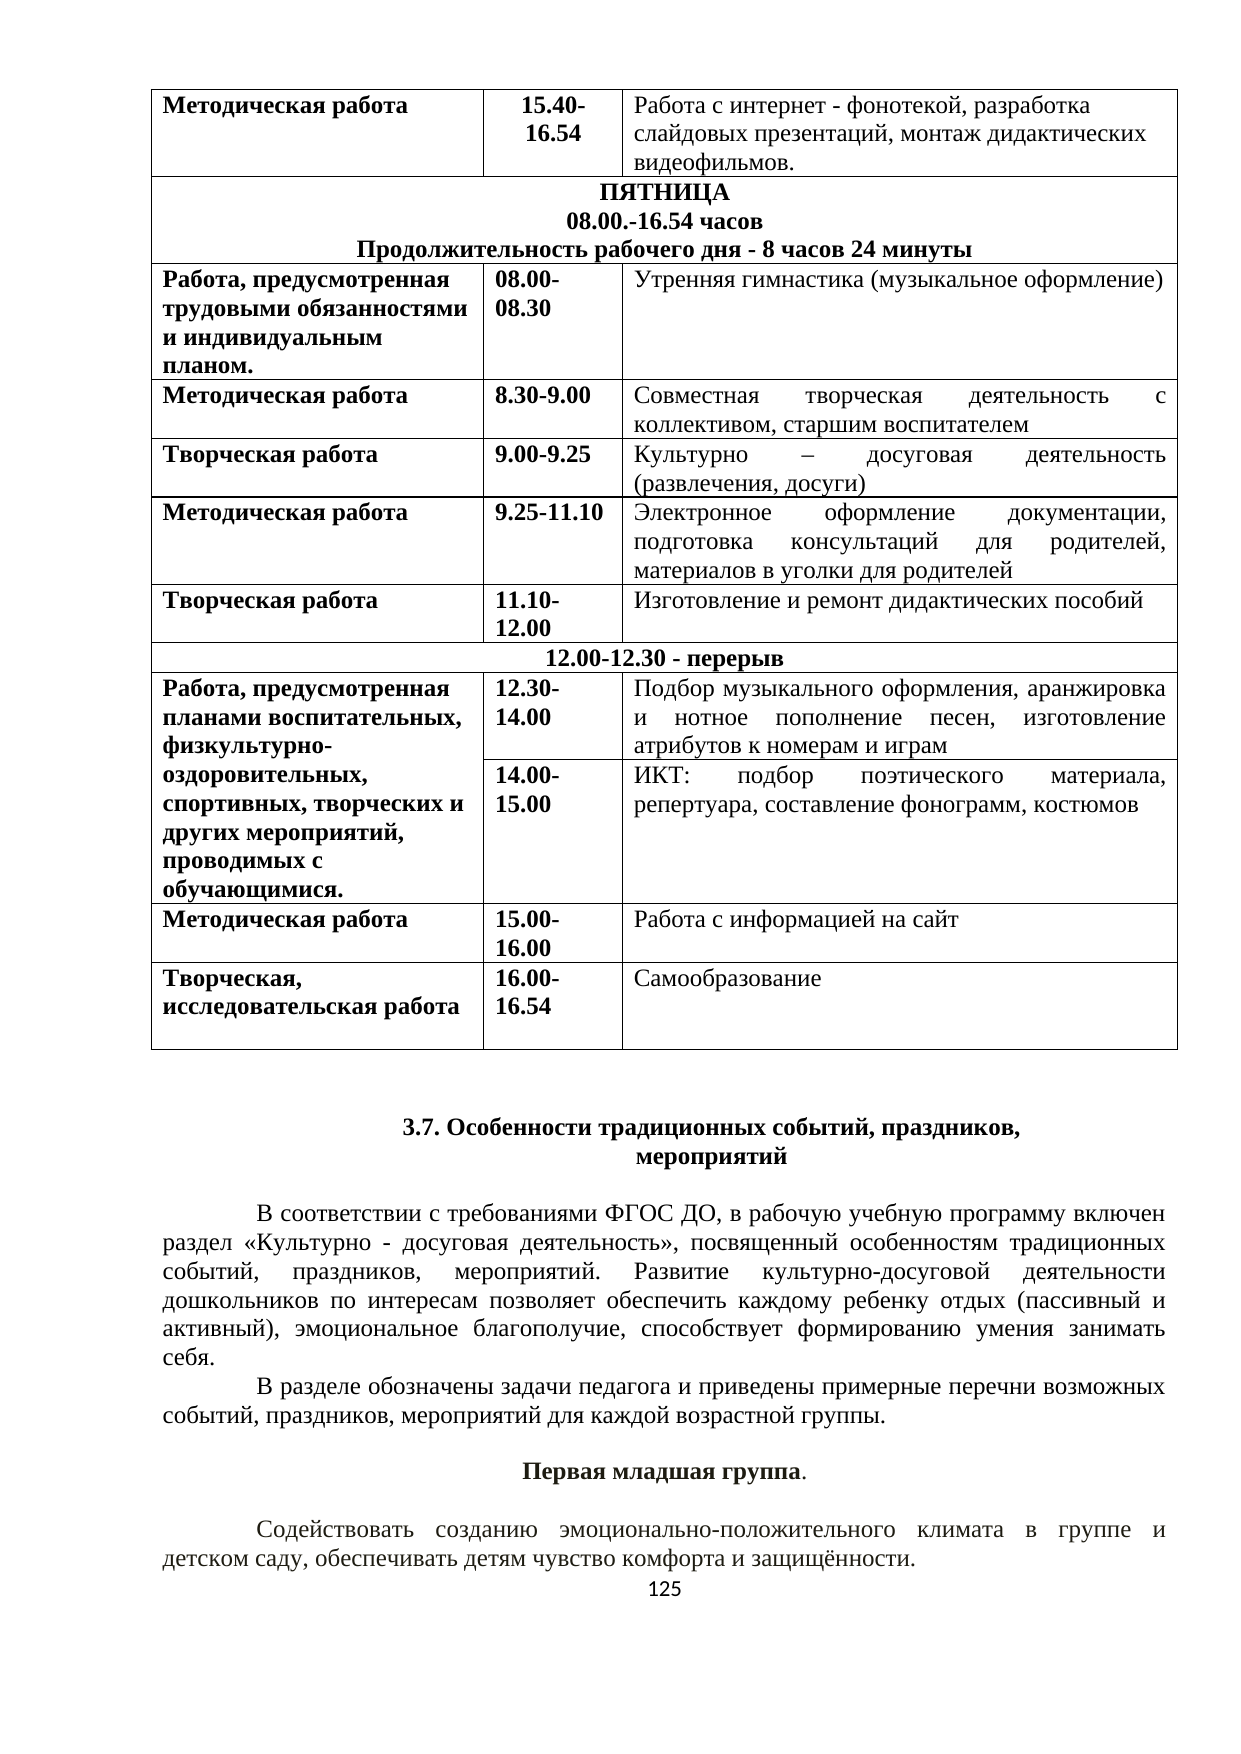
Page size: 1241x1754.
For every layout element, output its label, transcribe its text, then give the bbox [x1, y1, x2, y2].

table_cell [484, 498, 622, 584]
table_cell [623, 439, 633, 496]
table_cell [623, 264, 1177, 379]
text мероприятий [162, 1141, 1167, 1170]
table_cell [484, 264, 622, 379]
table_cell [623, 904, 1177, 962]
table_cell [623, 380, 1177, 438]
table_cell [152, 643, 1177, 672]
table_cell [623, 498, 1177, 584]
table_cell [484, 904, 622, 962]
text В разделе обозначены задачи педагога и приведены примерные перечни возможных событий, праздников, мероприятий для каждой возрастной группы. [162, 1371, 1167, 1428]
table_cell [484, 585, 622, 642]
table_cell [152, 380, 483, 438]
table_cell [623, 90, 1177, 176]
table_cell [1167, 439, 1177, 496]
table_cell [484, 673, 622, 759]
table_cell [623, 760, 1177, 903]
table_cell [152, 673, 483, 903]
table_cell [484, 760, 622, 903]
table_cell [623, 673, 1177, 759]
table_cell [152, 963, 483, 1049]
text Первая младшая группа. [162, 1456, 1167, 1485]
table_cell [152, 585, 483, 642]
text 3.7. Особенности традиционных событий, праздников, [162, 1112, 1167, 1141]
text В соответствии с требованиями ФГОС ДО, в рабочую учебную программу включен раздел «Культурно - досуговая деятельность», посвященный особенностям традиционных событий, праздников, мероприятий. Развитие культурно-досуговой деятельности дошкольников по интересам позволяет обеспечить каждому ребенку отдых (пассивный и активный), эмоциональное благополучие, способствует формированию умения занимать себя. [162, 1198, 1167, 1371]
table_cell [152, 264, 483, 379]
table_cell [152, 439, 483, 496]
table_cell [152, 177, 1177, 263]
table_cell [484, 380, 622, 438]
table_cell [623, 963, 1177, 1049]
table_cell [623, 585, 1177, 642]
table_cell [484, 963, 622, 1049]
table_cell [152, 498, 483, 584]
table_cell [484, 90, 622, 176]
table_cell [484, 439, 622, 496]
text Содействовать созданию эмоционально-положительного климата в группе и детском саду, обеспечивать детям чувство комфорта и защищённости. [162, 1514, 1167, 1571]
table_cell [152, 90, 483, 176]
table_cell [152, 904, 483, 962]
